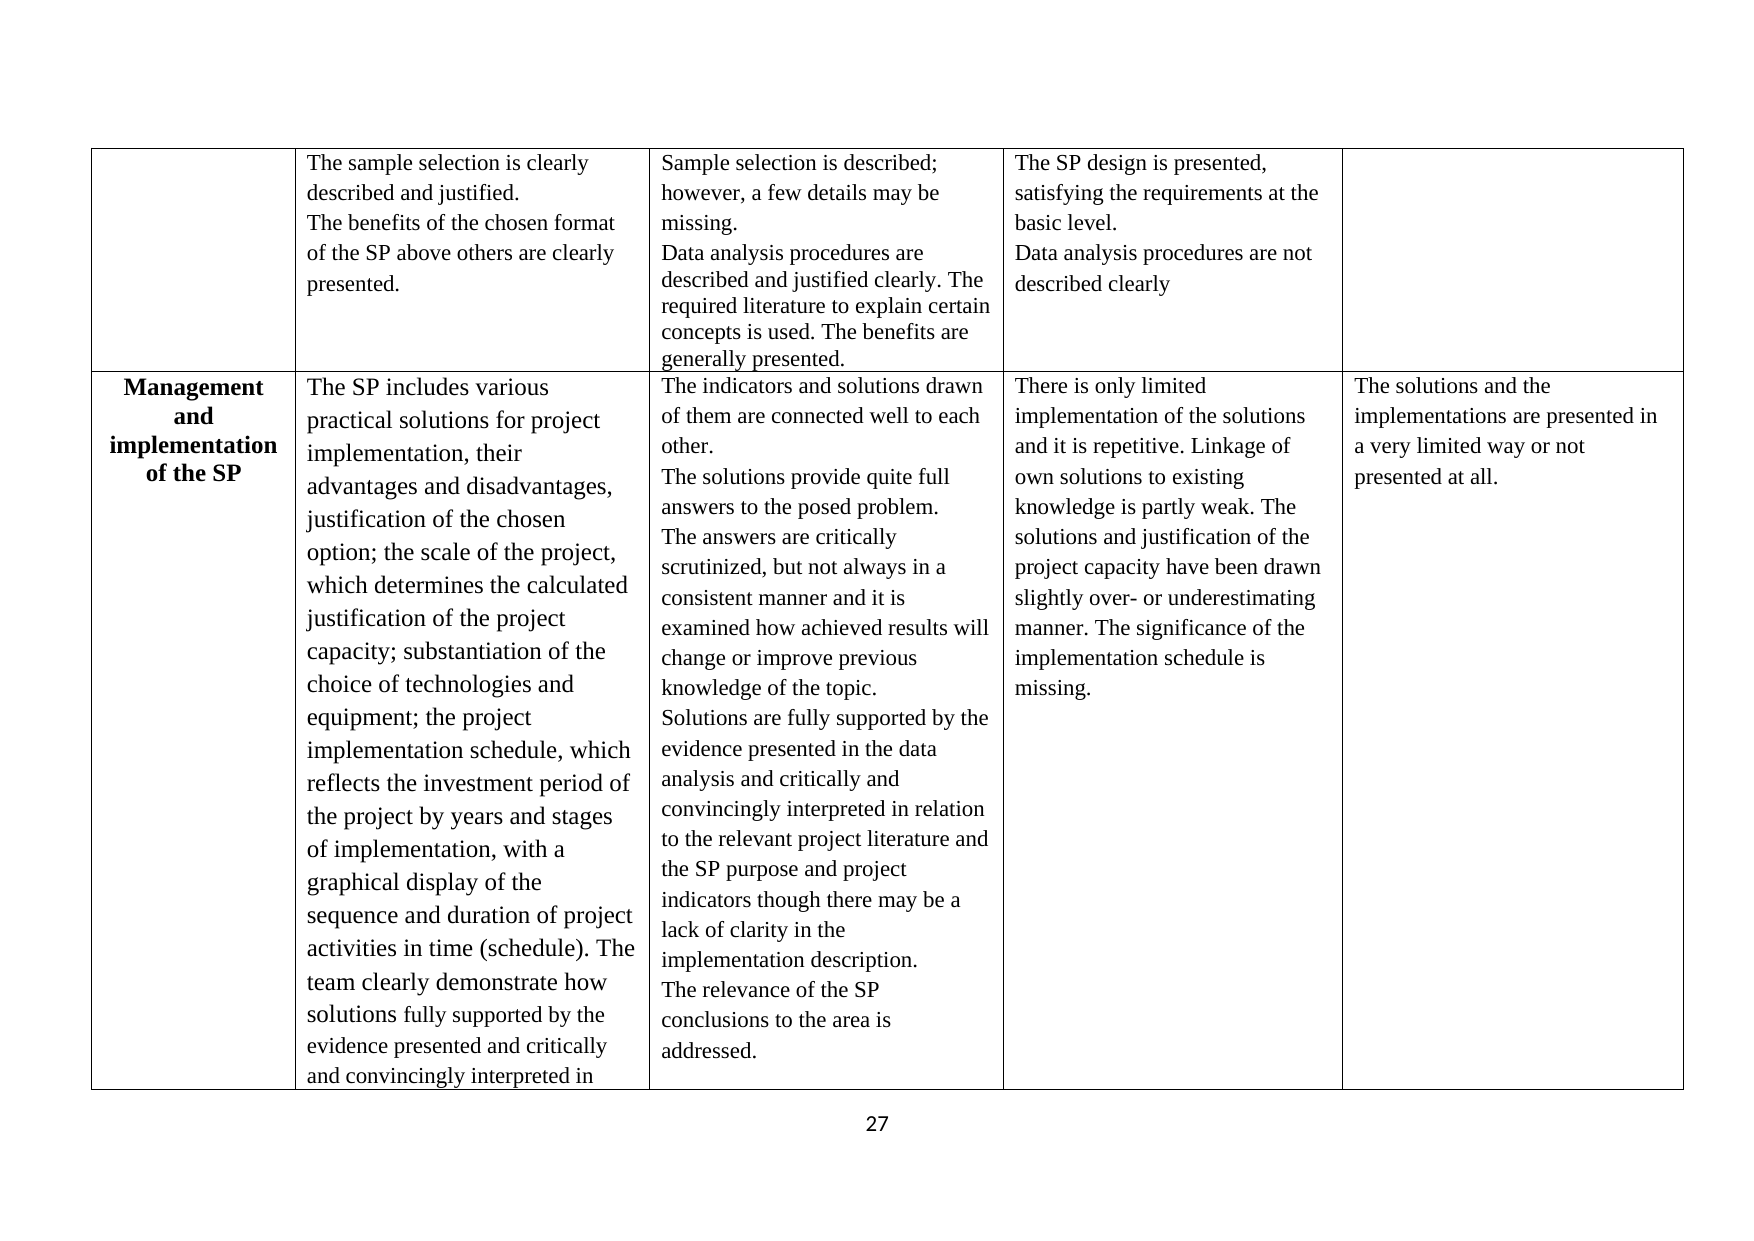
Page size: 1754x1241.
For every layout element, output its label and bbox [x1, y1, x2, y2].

table_cell [1004, 372, 1342, 1089]
table_cell [296, 372, 649, 1089]
table_cell [650, 149, 1003, 371]
table_cell [1343, 372, 1683, 1089]
table_cell [296, 149, 649, 371]
table_cell [1004, 149, 1342, 371]
table_cell [1343, 149, 1683, 371]
table_cell [92, 372, 295, 1089]
table_cell [92, 149, 295, 371]
table_cell [650, 372, 1003, 1089]
